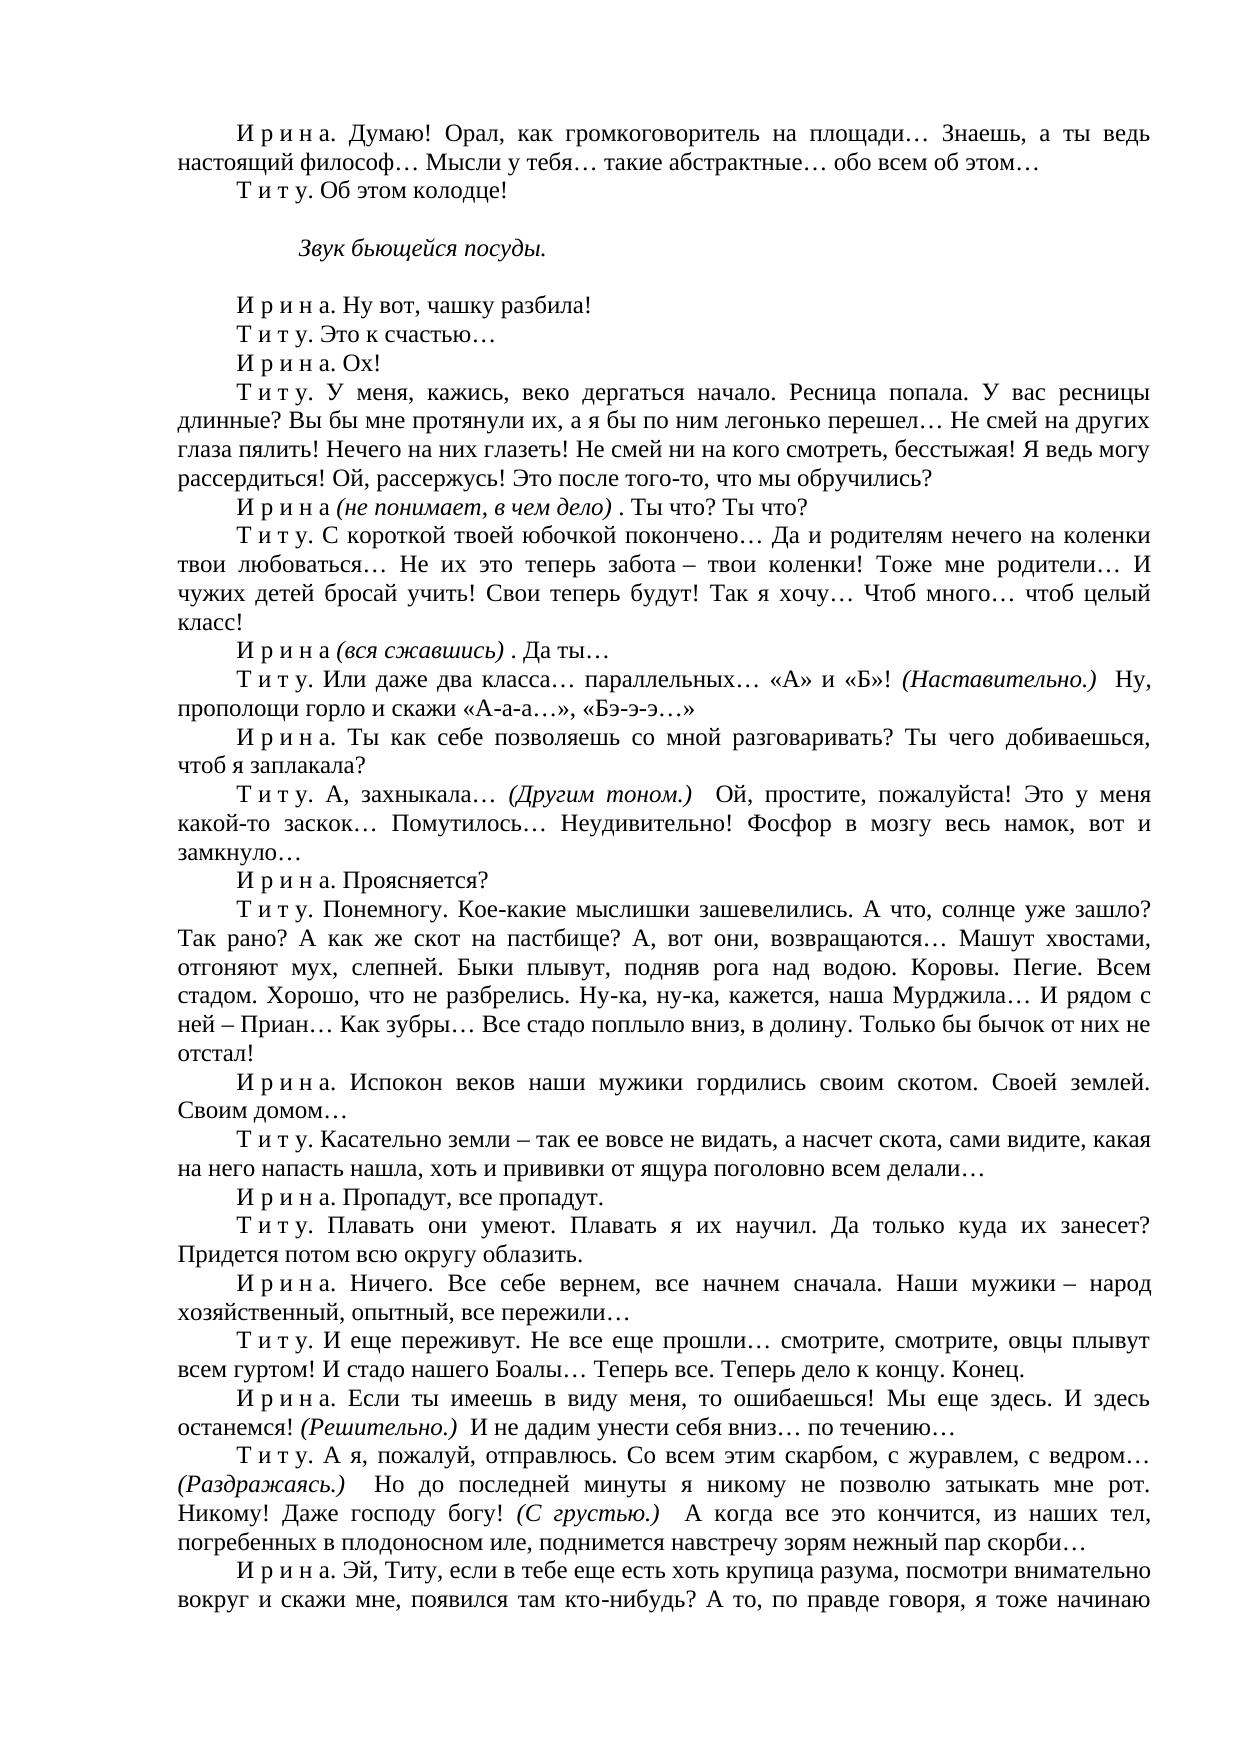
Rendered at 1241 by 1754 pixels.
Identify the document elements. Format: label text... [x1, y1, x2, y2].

text И р и н а. Ничего. Все себе вернем, все начнем сначала. Наши мужики – народ хозяйственный, опытный, все пережили… [177, 1268, 1152, 1326]
text Т и т у. Об этом колодце! [177, 176, 1152, 204]
text Т и т у. А я, пожалуй, отправлюсь. Со всем этим скарбом, с журавлем, с ведром… (Раздражаясь.) Но до последней минуты я никому не позволю затыкать мне рот. Никому! Даже господу богу! (С грустью.) А когда все это кончится, из наших тел, погребенных в плодоносном иле, поднимется навстречу зорям нежный пар скорби… [177, 1441, 1152, 1556]
text И р и н а. Ну вот, чашку разбила! [177, 291, 1152, 319]
text И р и н а. Ты как себе позволяешь со мной разговаривать? Ты чего добиваешься, чтоб я заплакала? [177, 722, 1152, 779]
text Т и т у. Касательно земли – так ее вовсе не видать, а насчет скота, сами видите, какая на него напасть нашла, хоть и прививки от ящура поголовно всем делали… [177, 1124, 1152, 1182]
text Т и т у. Плавать они умеют. Плавать я их научил. Да только куда их занесет? Придется потом всю округу облазить. [177, 1211, 1152, 1268]
text Т и т у. И еще переживут. Не все еще прошли… смотрите, смотрите, овцы плывут всем гуртом! И стадо нашего Боалы… Теперь все. Теперь дело к концу. Конец. [177, 1326, 1152, 1383]
text И р и н а. Испокон веков наши мужики гордились своим скотом. Своей землей. Своим домом… [177, 1067, 1152, 1124]
text И р и н а. Пропадут, все пропадут. [177, 1182, 1152, 1211]
text И р и н а. Ох! [177, 348, 1152, 377]
text Т и т у. А, захныкала… (Другим тоном.) Ой, простите, пожалуйста! Это у меня какой-то заскок… Помутилось… Неудивительно! Фосфор в мозгу весь намок, вот и замкнуло… [177, 779, 1152, 866]
text И р и н а. Проясняется? [177, 866, 1152, 894]
text Т и т у. С короткой твоей юбочкой покончено… Да и родителям нечего на коленки твои любоваться… Не их это теперь забота – твои коленки! Тоже мне родители… И чужих детей бросай учить! Свои теперь будут! Так я хочу… Чтоб много… чтоб целый класс! [177, 521, 1152, 636]
text И р и н а. Если ты имеешь в виду меня, то ошибаешься! Мы еще здесь. И здесь останемся! (Решительно.) И не дадим унести себя вниз… по течению… [177, 1383, 1152, 1441]
text И р и н а (вся сжавшись) . Да ты… [177, 636, 1152, 664]
text Звук бьющейся посуды. [177, 233, 1152, 262]
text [177, 1556, 1152, 1613]
text Т и т у. У меня, кажись, веко дергаться начало. Ресница попала. У вас ресницы длинные? Вы бы мне протянули их, а я бы по ним легонько перешел… Не смей на других глаза пялить! Нечего на них глазеть! Не смей ни на кого смотреть, бесстыжая! Я ведь могу рассердиться! Ой, рассержусь! Это после того-то, что мы обручились? [177, 377, 1152, 492]
text И р и н а (не понимает, в чем дело) . Ты что? Ты что? [177, 492, 1152, 521]
text И р и н а. Думаю! Орал, как громкоговоритель на площади… Знаешь, а ты ведь настоящий философ… Мысли у тебя… такие абстрактные… обо всем об этом… [177, 118, 1152, 176]
text Т и т у. Это к счастью… [177, 319, 1152, 348]
text Т и т у. Понемногу. Кое-какие мыслишки зашевелились. А что, солнце уже зашло? Так рано? А как же скот на пастбище? А, вот они, возвращаются… Машут хвостами, отгоняют мух, слепней. Быки плывут, подняв рога над водою. Коровы. Пегие. Всем стадом. Хорошо, что не разбрелись. Ну-ка, ну-ка, кажется, наша Мурджила… И рядом с ней – Приан… Как зубры… Все стадо поплыло вниз, в долину. Только бы бычок от них не отстал! [177, 894, 1152, 1067]
text Т и т у. Или даже два класса… параллельных… «А» и «Б»! (Наставительно.) Ну, прополощи горло и скажи «А-а-а…», «Бэ-э-э…» [177, 664, 1152, 722]
